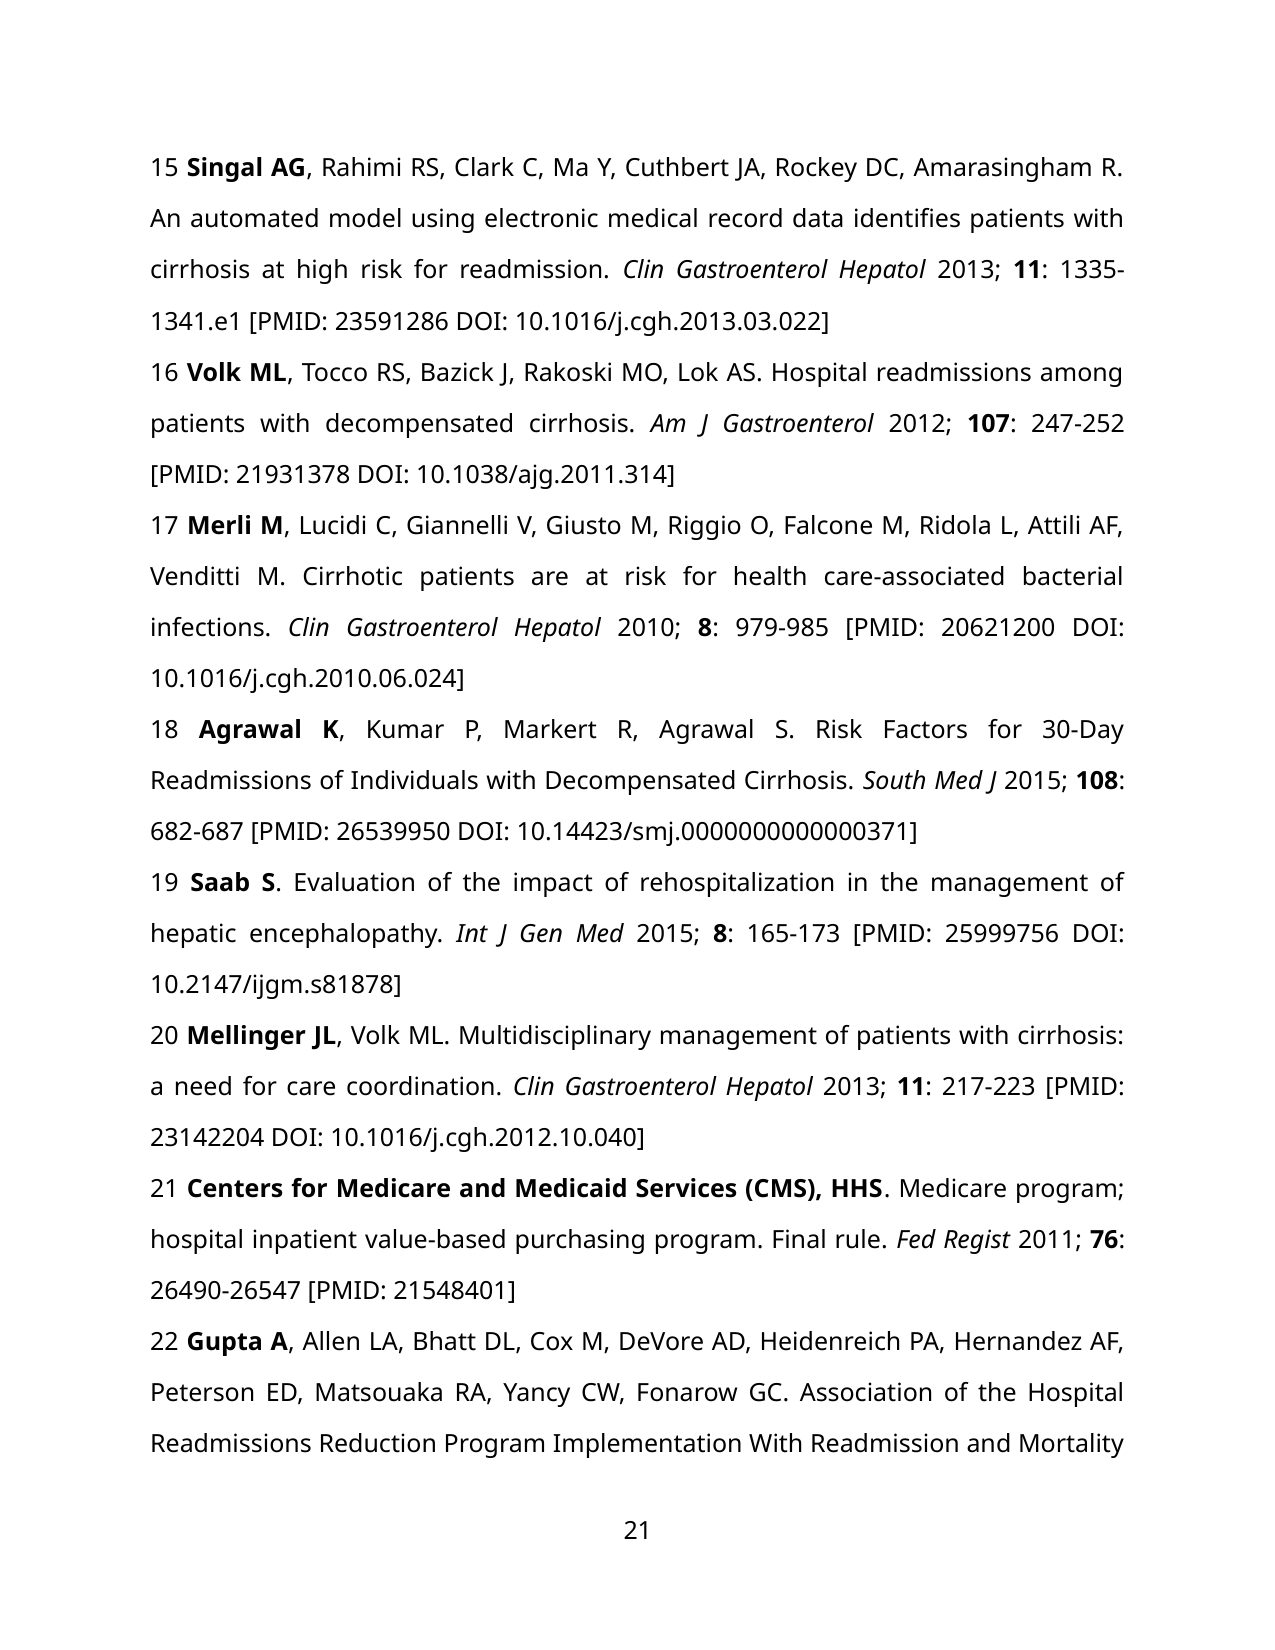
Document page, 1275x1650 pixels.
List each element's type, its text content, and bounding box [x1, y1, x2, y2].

text 21 Centers for Medicare and Medicaid Services (CMS), HHS. Medicare program; hospital inpatient value-based purchasing program. Final rule. Fed Regist 2011; 76: 26490-26547 [PMID: 21548401] [150, 1171, 1125, 1307]
text 17 Merli M, Lucidi C, Giannelli V, Giusto M, Riggio O, Falcone M, Ridola L, Attili AF, Venditti M. Cirrhotic patients are at risk for health care-associated bacterial infections. Clin Gastroenterol Hepatol 2010; 8: 979-985 [PMID: 20621200 DOI: 10.1016/j.cgh.2010.06.024] [150, 507, 1125, 694]
text 18 Agrawal K, Kumar P, Markert R, Agrawal S. Risk Factors for 30-Day Readmissions of Individuals with Decompensated Cirrhosis. South Med J 2015; 108: 682-687 [PMID: 26539950 DOI: 10.14423/smj.0000000000000371] [150, 711, 1125, 848]
text 16 Volk ML, Tocco RS, Bazick J, Rakoski MO, Lok AS. Hospital readmissions among patients with decompensated cirrhosis. Am J Gastroenterol 2012; 107: 247-252 [PMID: 21931378 DOI: 10.1038/ajg.2011.314] [150, 354, 1125, 490]
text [150, 1324, 1125, 1460]
text 19 Saab S. Evaluation of the impact of rehospitalization in the management of hepatic encephalopathy. Int J Gen Med 2015; 8: 165-173 [PMID: 25999756 DOI: 10.2147/ijgm.s81878] [150, 864, 1125, 1001]
text 20 Mellinger JL, Volk ML. Multidisciplinary management of patients with cirrhosis: a need for care coordination. Clin Gastroenterol Hepatol 2013; 11: 217-223 [PMID: 23142204 DOI: 10.1016/j.cgh.2012.10.040] [150, 1018, 1125, 1154]
text 15 Singal AG, Rahimi RS, Clark C, Ma Y, Cuthbert JA, Rockey DC, Amarasingham R. An automated model using electronic medical record data identifies patients with cirrhosis at high risk for readmission. Clin Gastroenterol Hepatol 2013; 11: 1335-1341.e1 [PMID: 23591286 DOI: 10.1016/j.cgh.2013.03.022] [150, 150, 1125, 337]
